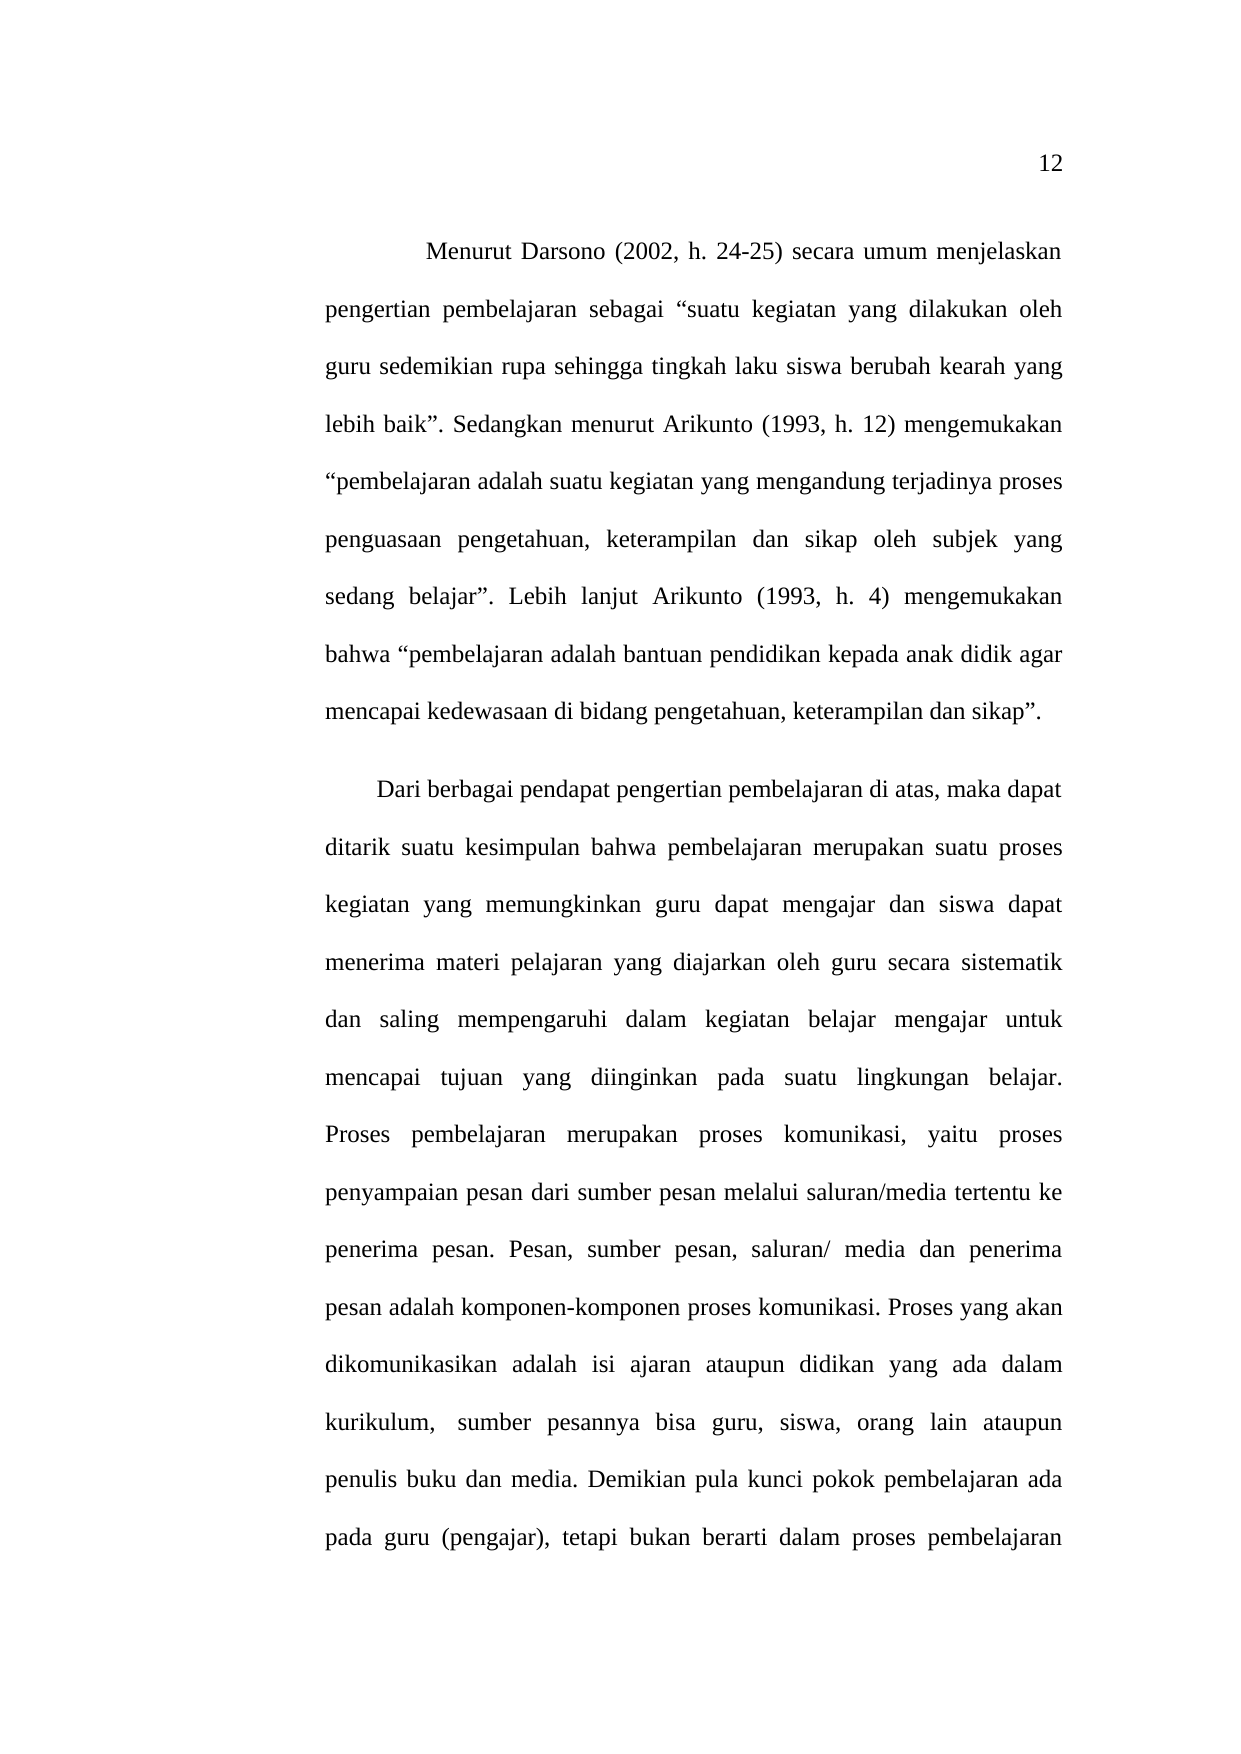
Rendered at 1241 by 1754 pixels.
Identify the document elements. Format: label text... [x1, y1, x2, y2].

text Menurut Darsono (2002, h. 24-25) secara umum menjelaskan pengertian pembelajaran sebagai “suatu kegiatan yang dilakukan oleh guru sedemikian rupa sehingga tingkah laku siswa berubah kearah yang lebih baik”. Sedangkan menurut Arikunto (1993, h. 12) mengemukakan “pembelajaran adalah suatu kegiatan yang mengandung terjadinya proses penguasaan pengetahuan, keterampilan dan sikap oleh subjek yang sedang belajar”. Lebih lanjut Arikunto (1993, h. 4) mengemukakan bahwa “pembelajaran adalah bantuan pendidikan kepada anak didik agar mencapai kedewasaan di bidang pengetahuan, keterampilan dan sikap”. [325, 236, 1063, 725]
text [325, 774, 1063, 1551]
